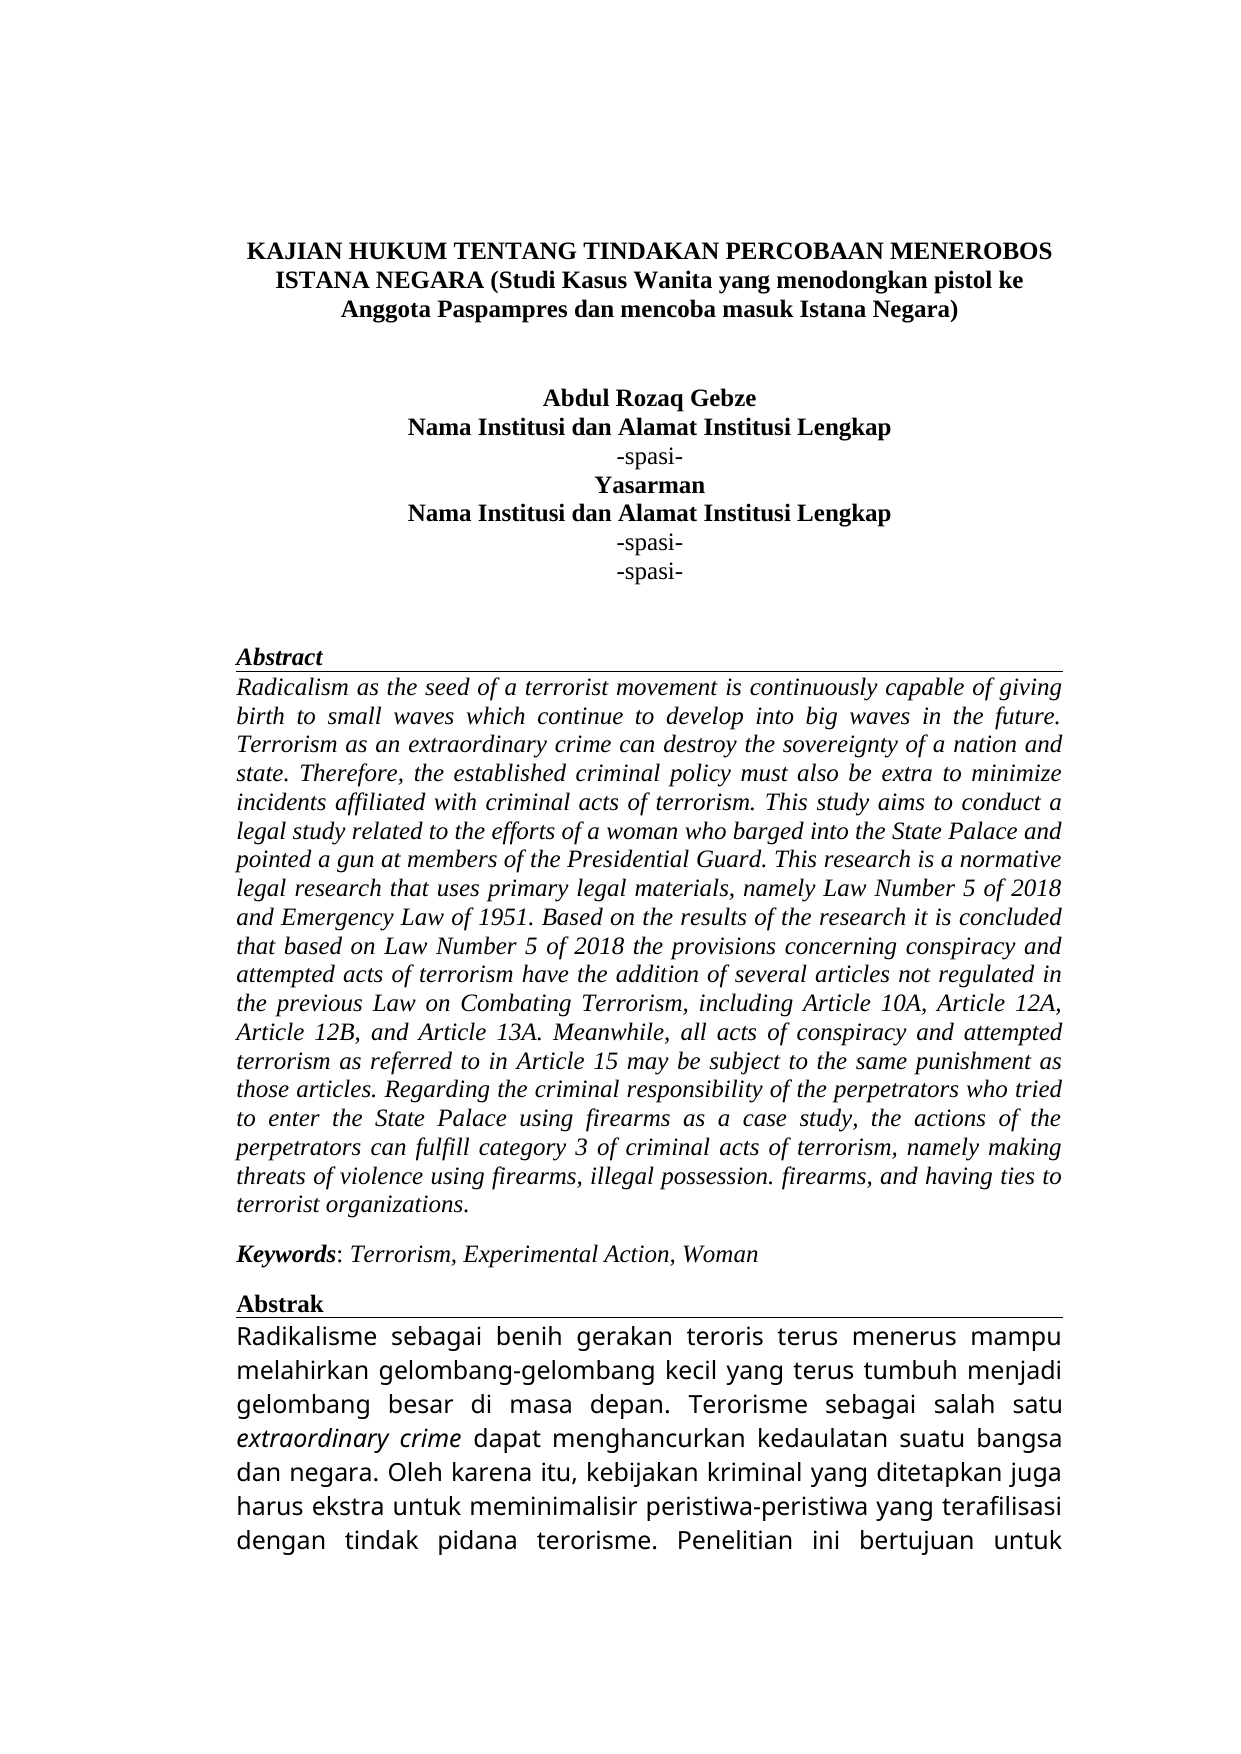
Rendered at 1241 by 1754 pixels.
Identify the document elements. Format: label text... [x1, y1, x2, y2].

subtitle Nama Institusi dan Alamat Institusi Lengkap [236, 412, 1063, 441]
text Keywords: Terrorism, Experimental Action, Woman [236, 1239, 1063, 1268]
text Abstrak [236, 1289, 1063, 1317]
subtitle -spasi- [236, 527, 1063, 556]
text Abstract [236, 642, 1063, 671]
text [236, 1318, 1063, 1557]
subtitle -spasi- [236, 441, 1063, 470]
text Radicalism as the seed of a terrorist movement is continuously capable of giving birth to small waves which continue to develop into big waves in the future. Terrorism as an extraordinary crime can destroy the sovereignty of a nation and state. Therefore, the established criminal policy must also be extra to minimize incidents affiliated with criminal acts of terrorism. This study aims to conduct a legal study related to the efforts of a woman who barged into the State Palace and pointed a gun at members of the Presidential Guard. This research is a normative legal research that uses primary legal materials, namely Law Number 5 of 2018 and Emergency Law of 1951. Based on the results of the research it is concluded that based on Law Number 5 of 2018 the provisions concerning conspiracy and attempted acts of terrorism have the addition of several articles not regulated in the previous Law on Combating Terrorism, including Article 10A, Article 12A, Article 12B, and Article 13A. Meanwhile, all acts of conspiracy and attempted terrorism as referred to in Article 15 may be subject to the same punishment as those articles. Regarding the criminal responsibility of the perpetrators who tried to enter the State Palace using firearms as a case study, the actions of the perpetrators can fulfill category 3 of criminal acts of terrorism, namely making threats of violence using firearms, illegal possession. firearms, and having ties to terrorist organizations. [236, 672, 1063, 1218]
subtitle -spasi- [236, 556, 1063, 585]
subtitle Yasarman [236, 470, 1063, 498]
subtitle Nama Institusi dan Alamat Institusi Lengkap [236, 498, 1063, 527]
subtitle KAJIAN HUKUM TENTANG TINDAKAN PERCOBAAN MENEROBOS ISTANA NEGARA (Studi Kasus Wanita yang menodongkan pistol ke Anggota Paspampres dan mencoba masuk Istana Negara) [236, 236, 1063, 322]
subtitle Abdul Rozaq Gebze [236, 383, 1063, 412]
